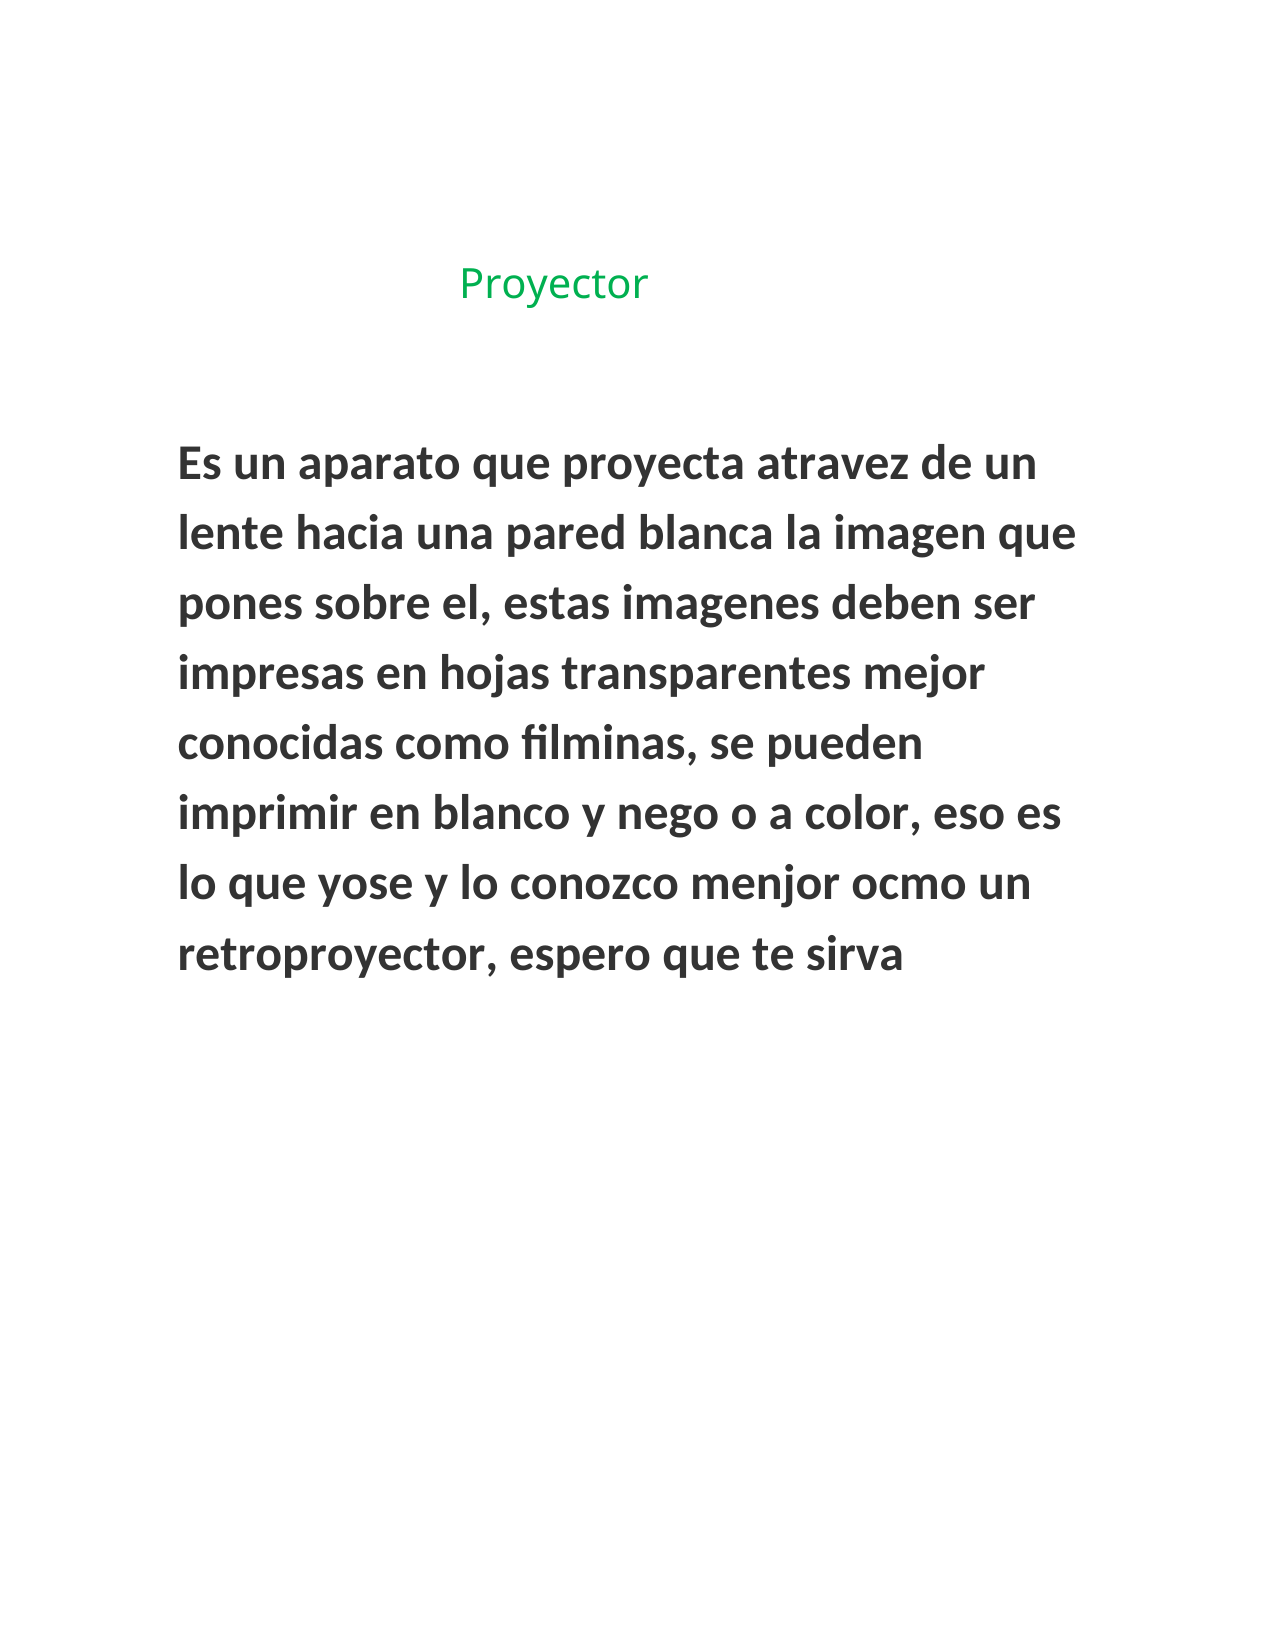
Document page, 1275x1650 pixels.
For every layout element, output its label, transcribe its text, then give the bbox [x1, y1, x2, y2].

text Es un aparato que proyecta atravez de un lente hacia una pared blanca la imagen que pones sobre el, estas imagenes deben ser impresas en hojas transparentes mejor conocidas como filminas, se pueden imprimir en blanco y nego o a color, eso es lo que yose y lo conozco menjor ocmo un retroproyector, espero que te sirva [177, 431, 1098, 982]
text Proyector [177, 254, 1098, 310]
